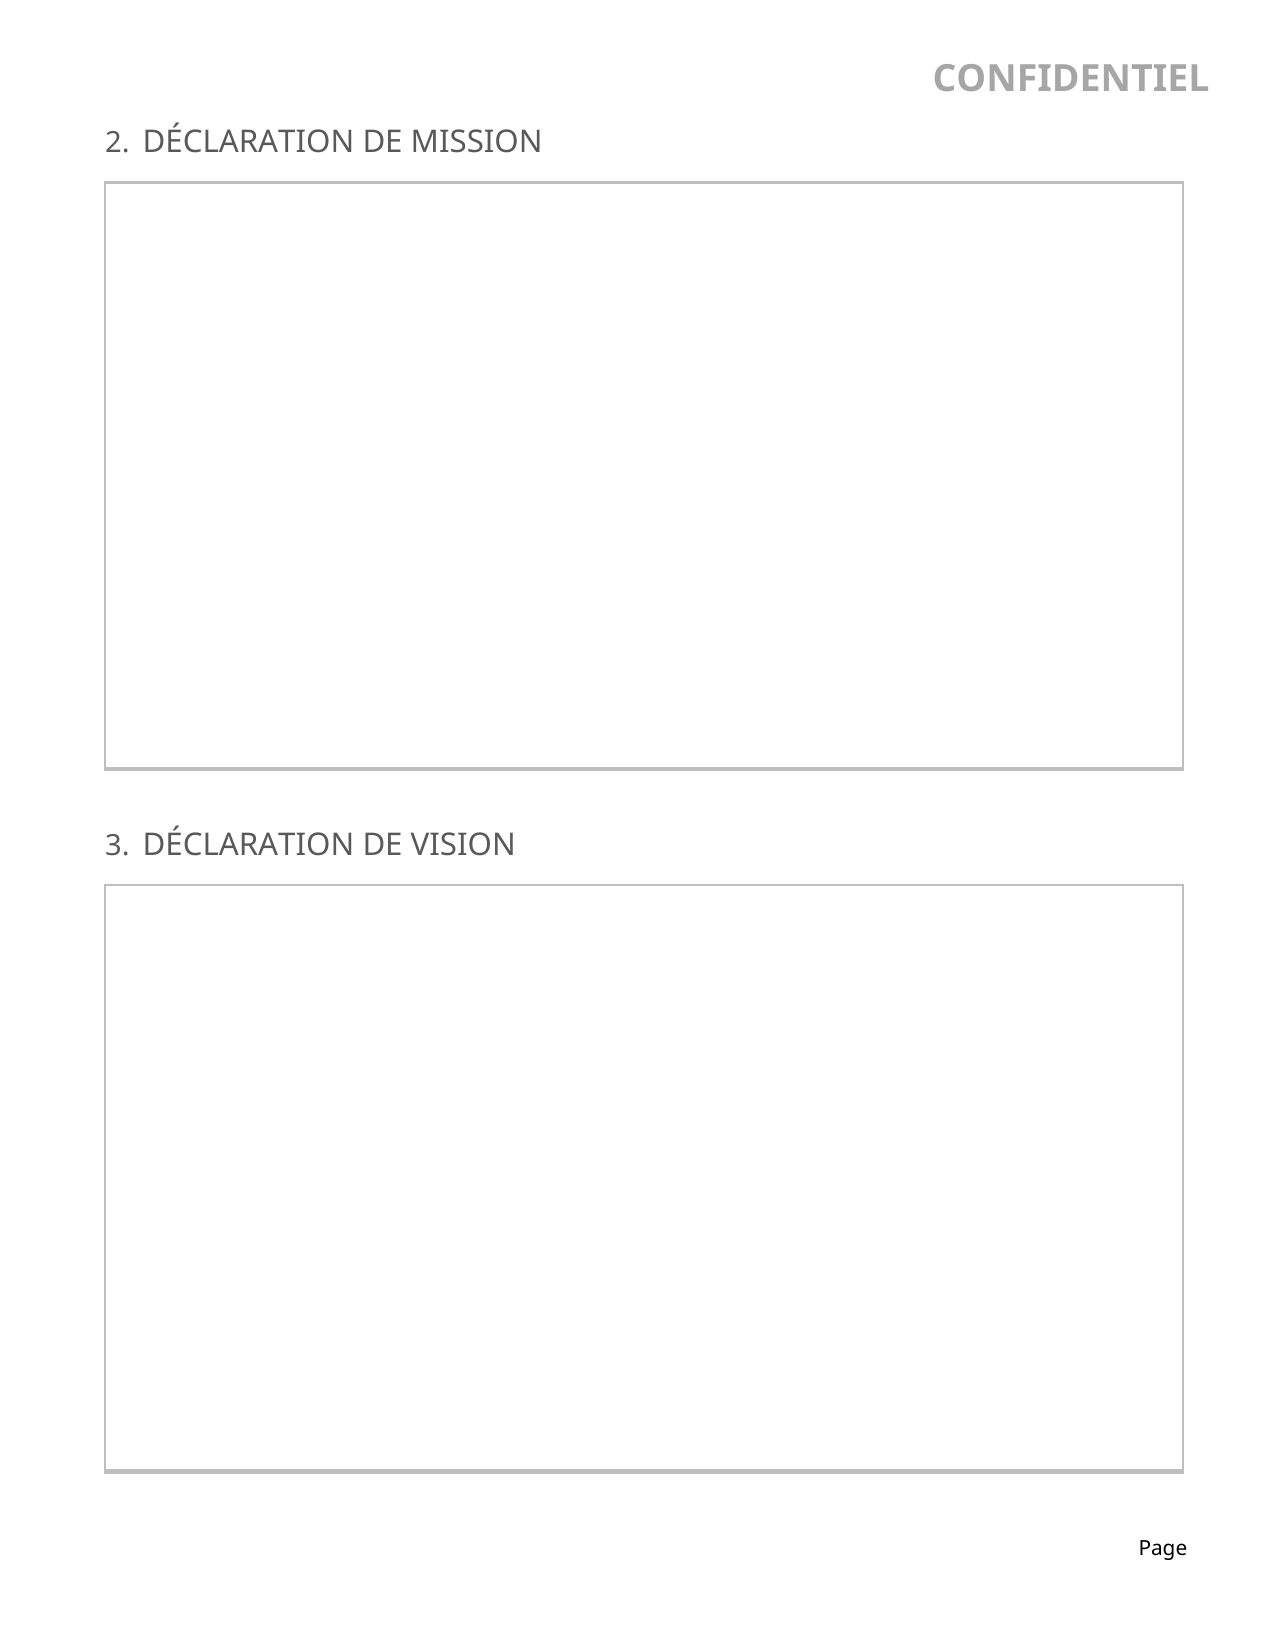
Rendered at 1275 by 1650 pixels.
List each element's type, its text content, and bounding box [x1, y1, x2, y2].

subtitle DÉCLARATION DE VISION [105, 821, 1200, 864]
subtitle DÉCLARATION DE MISSION [105, 119, 1200, 161]
table_header [106, 886, 1182, 1469]
table_header [106, 184, 1182, 766]
